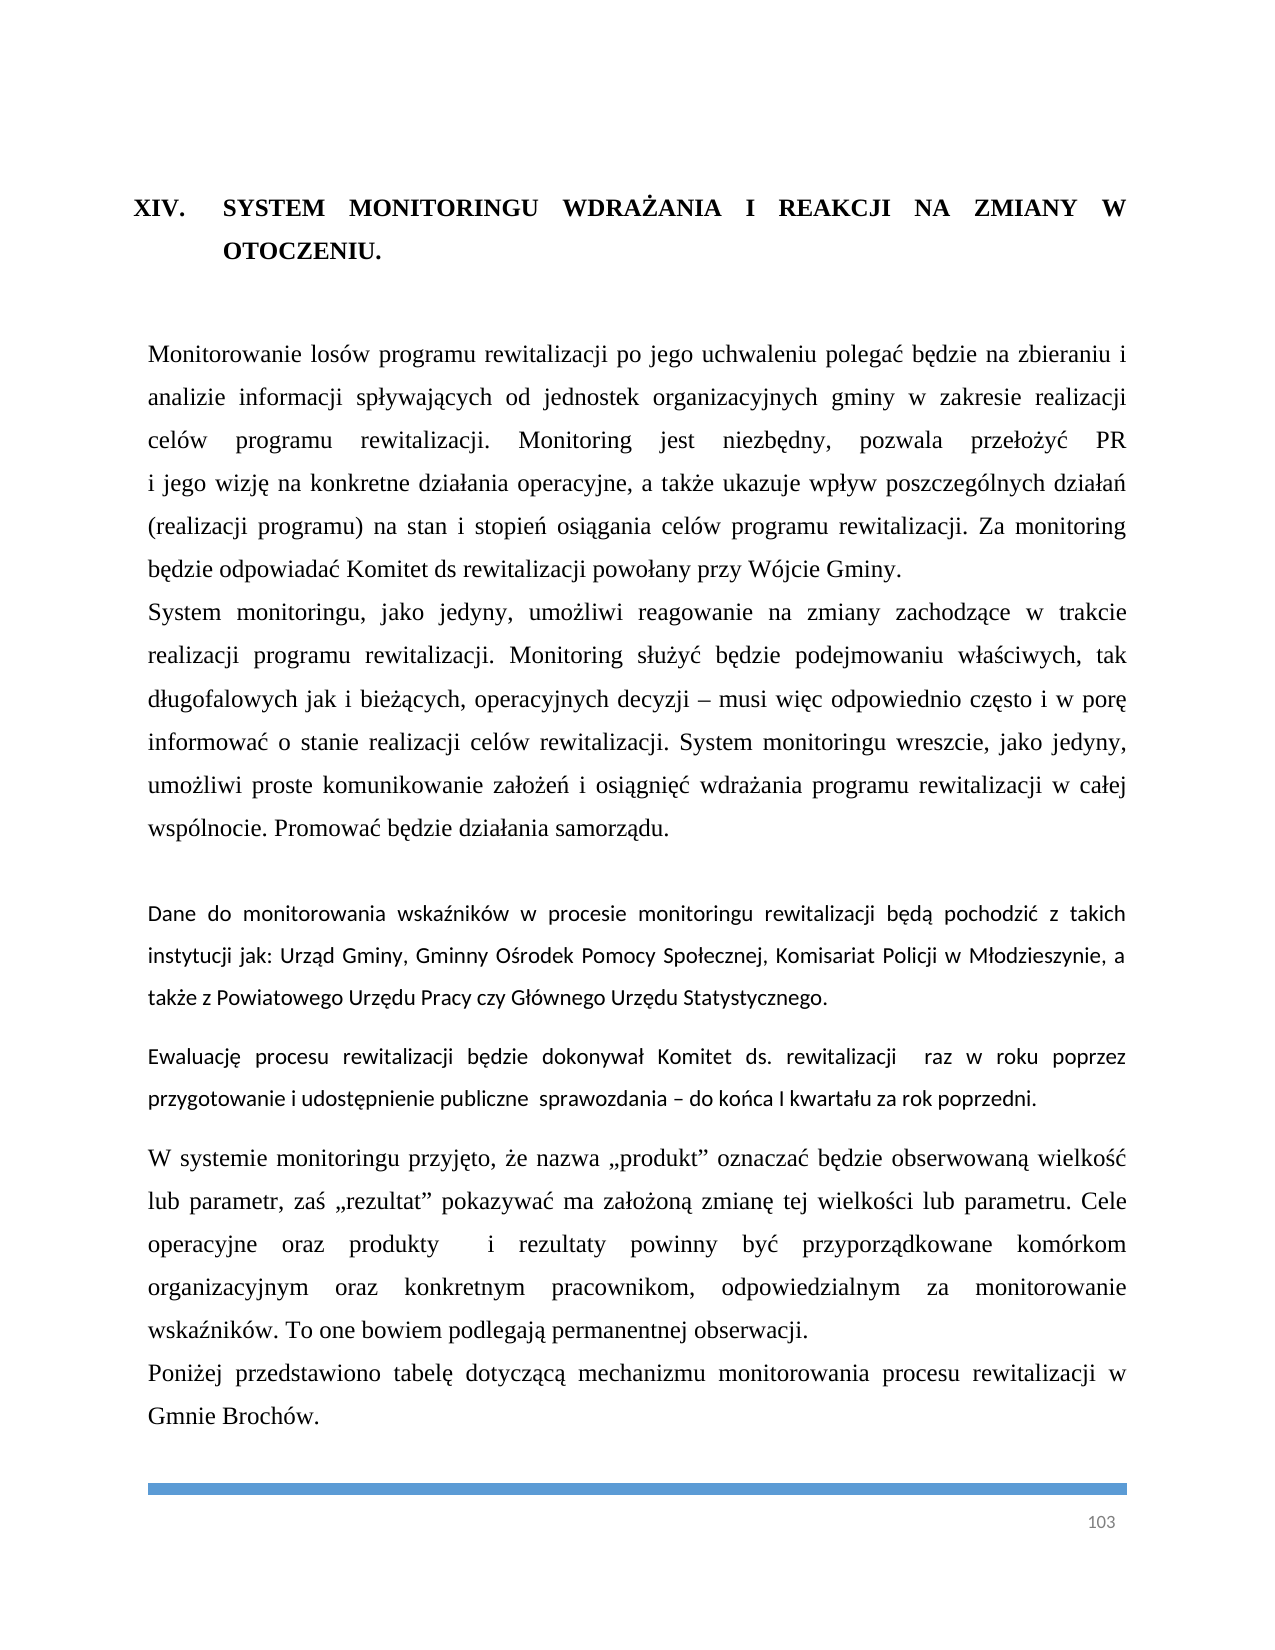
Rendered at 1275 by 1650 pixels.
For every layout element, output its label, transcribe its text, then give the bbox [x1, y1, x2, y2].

text W systemie monitoringu przyjęto, że nazwa „produkt” oznaczać będzie obserwowaną wielkość lub parametr, zaś „rezultat” pokazywać ma założoną zmianę tej wielkości lub parametru. Cele operacyjne oraz produkty i rezultaty powinny być przyporządkowane komórkom organizacyjnym oraz konkretnym pracownikom, odpowiedzialnym za monitorowanie wskaźników. To one bowiem podlegają permanentnej obserwacji. [148, 1143, 1127, 1344]
list SYSTEM MONITORINGU WDRAŻANIA I REAKCJI NA ZMIANY W OTOCZENIU. [185, 193, 1127, 264]
text Dane do monitorowania wskaźników w procesie monitoringu rewitalizacji będą pochodzić z takich instytucji jak: Urząd Gminy, Gminny Ośrodek Pomocy Społecznej, Komisariat Policji w Młodzieszynie, a także z Powiatowego Urzędu Pracy czy Głównego Urzędu Statystycznego. [148, 899, 1127, 1011]
text Monitorowanie losów programu rewitalizacji po jego uchwaleniu polegać będzie na zbieraniu i analizie informacji spływających od jednostek organizacyjnych gminy w zakresie realizacji celów programu rewitalizacji. Monitoring jest niezbędny, pozwala przełożyć PR i jego wizję na konkretne działania operacyjne, a także ukazuje wpływ poszczególnych działań (realizacji programu) na stan i stopień osiągania celów programu rewitalizacji. Za monitoring będzie odpowiadać Komitet ds rewitalizacji powołany przy Wójcie Gminy. [148, 339, 1127, 583]
text Poniżej przedstawiono tabelę dotyczącą mechanizmu monitorowania procesu rewitalizacji w Gmnie Brochów. [148, 1358, 1127, 1430]
text Ewaluację procesu rewitalizacji będzie dokonywał Komitet ds. rewitalizacji raz w roku poprzez przygotowanie i udostępnienie publiczne sprawozdania – do końca I kwartału za rok poprzedni. [148, 1042, 1127, 1112]
text System monitoringu, jako jedyny, umożliwi reagowanie na zmiany zachodzące w trakcie realizacji programu rewitalizacji. Monitoring służyć będzie podejmowaniu właściwych, tak długofalowych jak i bieżących, operacyjnych decyzji – musi więc odpowiednio często i w porę informować o stanie realizacji celów rewitalizacji. System monitoringu wreszcie, jako jedyny, umożliwi proste komunikowanie założeń i osiągnięć wdrażania programu rewitalizacji w całej wspólnocie. Promować będzie działania samorządu. [148, 597, 1127, 842]
